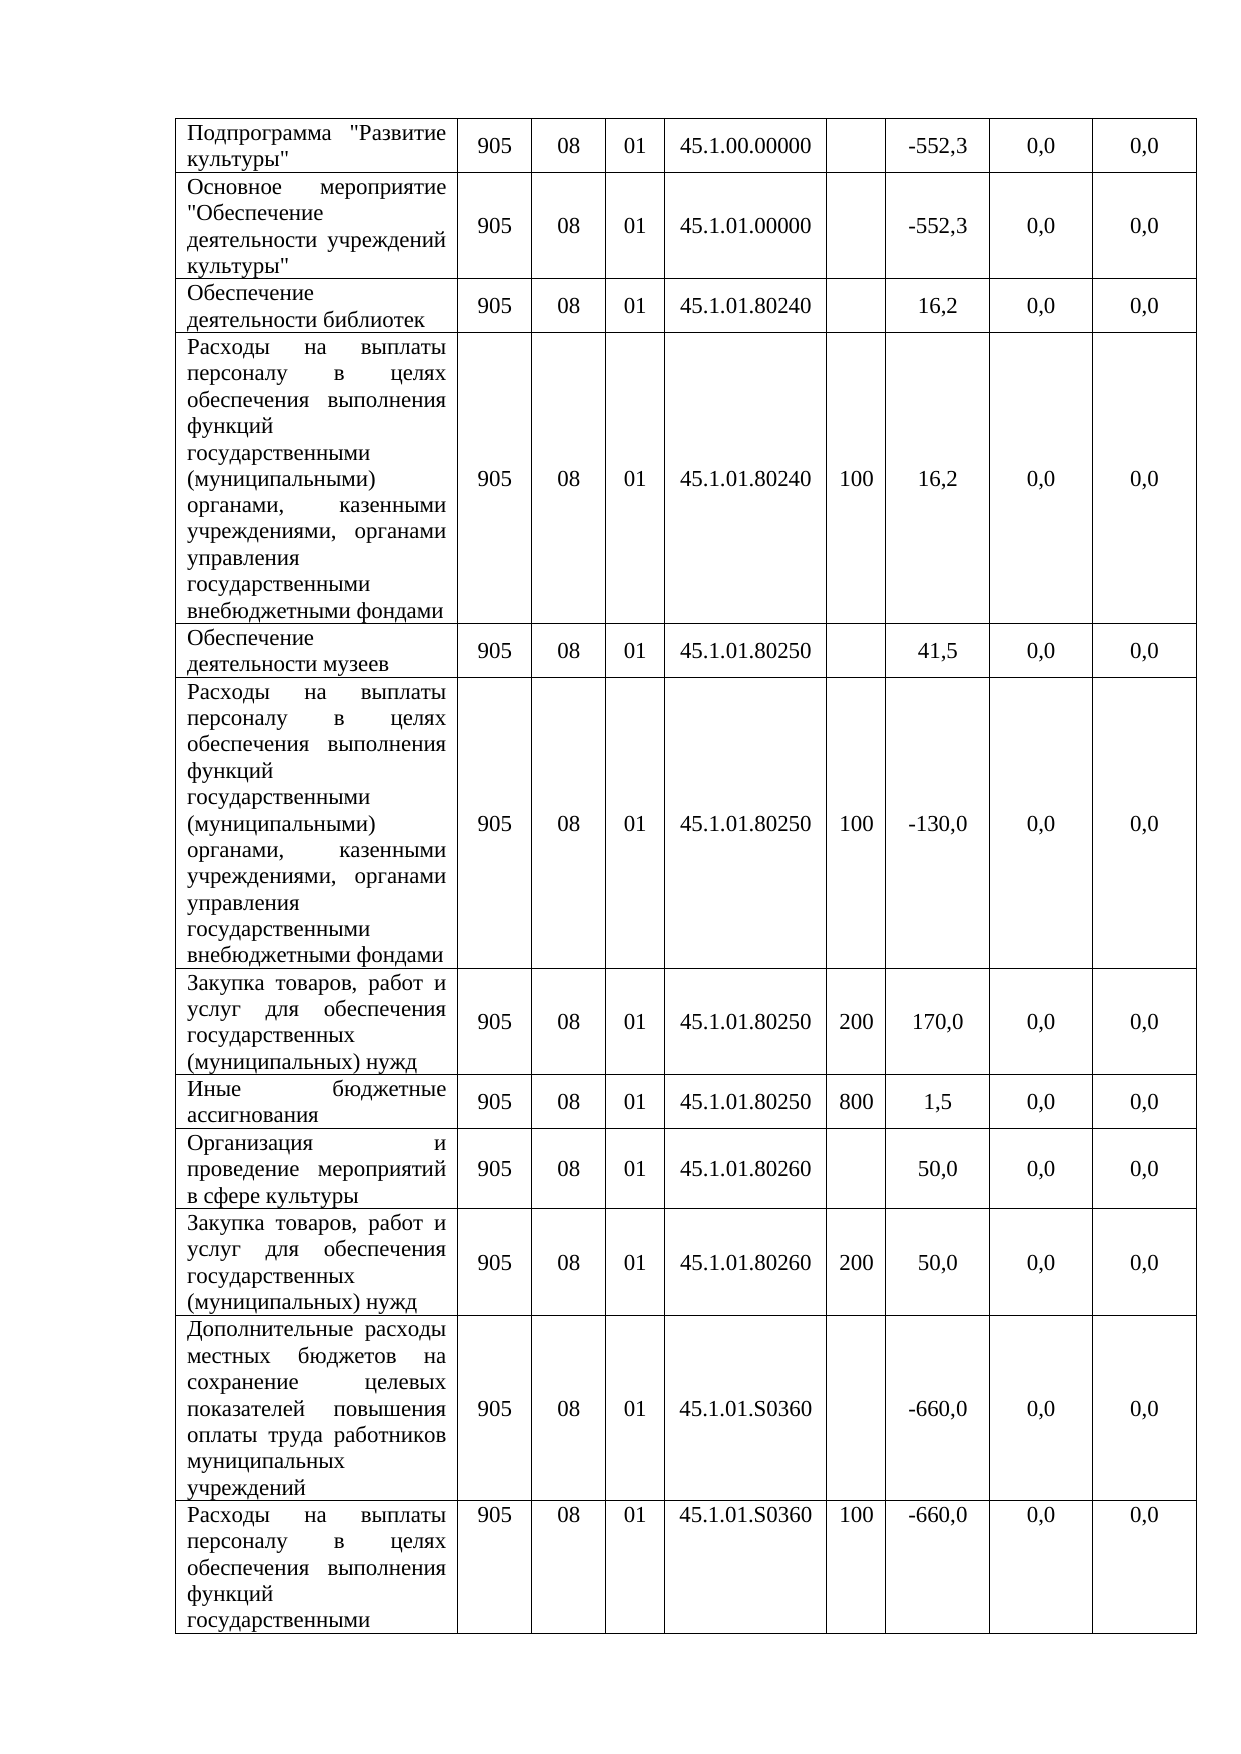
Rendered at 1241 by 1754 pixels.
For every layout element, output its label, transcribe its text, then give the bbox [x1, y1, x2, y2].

table_cell 0,0 [990, 624, 1092, 677]
table_cell Закупка товаров, работ и услуг для обеспечения государственных (муниципальных) нужд [176, 1209, 457, 1314]
table_cell 200 [827, 969, 885, 1074]
table_cell 08 [532, 678, 605, 968]
table_cell -552,3 [886, 173, 989, 278]
table_cell 50,0 [886, 1129, 989, 1208]
table_cell 0,0 [990, 1075, 1092, 1128]
table_cell 905 [458, 1501, 531, 1633]
table_cell 1,5 [886, 1075, 989, 1128]
table_cell 01 [606, 678, 664, 968]
table_cell 45.1.00.00000 [665, 119, 826, 172]
table_cell 905 [458, 119, 531, 172]
table_cell [827, 279, 885, 332]
table_cell 08 [532, 1075, 605, 1128]
table_cell 905 [458, 1075, 531, 1128]
table_cell 905 [458, 1316, 531, 1500]
table_cell -660,0 [886, 1316, 989, 1500]
table_cell 200 [827, 1209, 885, 1314]
table_cell 45.1.01.80240 [665, 333, 826, 623]
table_cell 0,0 [1093, 119, 1196, 172]
table_cell 45.1.01.80250 [665, 969, 826, 1074]
table_cell 0,0 [990, 333, 1092, 623]
table_cell 01 [606, 333, 664, 623]
table_cell 45.1.01.80260 [665, 1129, 826, 1208]
table_cell 01 [606, 1075, 664, 1128]
table_cell 0,0 [1093, 333, 1196, 623]
table_cell 45.1.01.80250 [665, 624, 826, 677]
table_cell 45.1.01.S0360 [665, 1501, 826, 1633]
table_cell 08 [532, 1209, 605, 1314]
table_cell 08 [532, 1316, 605, 1500]
table_cell 08 [532, 119, 605, 172]
table_cell 01 [606, 119, 664, 172]
table_cell 905 [458, 624, 531, 677]
table_cell [827, 173, 885, 278]
table_cell 100 [827, 678, 885, 968]
table_cell 0,0 [1093, 1075, 1196, 1128]
table_cell 01 [606, 1316, 664, 1500]
table_cell [827, 624, 885, 677]
table_cell 08 [532, 624, 605, 677]
table_cell 100 [827, 333, 885, 623]
table_cell 08 [532, 1129, 605, 1208]
table_cell 0,0 [1093, 969, 1196, 1074]
table_cell 45.1.01.S0360 [665, 1316, 826, 1500]
table_cell 01 [606, 624, 664, 677]
table_cell 0,0 [990, 279, 1092, 332]
table_cell 100 [827, 1501, 885, 1633]
table_cell Иные бюджетные ассигнования [176, 1075, 457, 1128]
table_cell 08 [532, 969, 605, 1074]
table_cell 0,0 [1093, 279, 1196, 332]
table_cell 0,0 [990, 969, 1092, 1074]
table_cell 16,2 [886, 279, 989, 332]
table_cell 0,0 [990, 678, 1092, 968]
table_cell Основное мероприятие "Обеспечение деятельности учреждений культуры" [176, 173, 457, 278]
table_cell 01 [606, 1501, 664, 1633]
table_cell 0,0 [1093, 678, 1196, 968]
table_cell -660,0 [886, 1501, 989, 1633]
table_cell 16,2 [886, 333, 989, 623]
table_cell Обеспечение деятельности музеев [176, 624, 457, 677]
table_cell 08 [532, 279, 605, 332]
table_cell 0,0 [990, 1209, 1092, 1314]
table_cell 905 [458, 173, 531, 278]
table_cell 0,0 [1093, 1501, 1196, 1633]
table_cell Дополнительные расходы местных бюджетов на сохранение целевых показателей повышения оплаты труда работников муниципальных учреждений [176, 1316, 457, 1500]
table_cell 905 [458, 1129, 531, 1208]
table_cell 0,0 [1093, 1209, 1196, 1314]
table_cell 0,0 [990, 1129, 1092, 1208]
table_cell 01 [606, 969, 664, 1074]
table_cell [827, 1316, 885, 1500]
table_cell 08 [532, 1501, 605, 1633]
table_cell -130,0 [886, 678, 989, 968]
table_cell 905 [458, 678, 531, 968]
table_cell 45.1.01.00000 [665, 173, 826, 278]
table_cell 0,0 [1093, 1316, 1196, 1500]
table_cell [176, 1501, 457, 1633]
table_cell 0,0 [1093, 173, 1196, 278]
table_cell 01 [606, 279, 664, 332]
table_cell 0,0 [990, 119, 1092, 172]
table_cell 08 [532, 173, 605, 278]
table_cell -552,3 [886, 119, 989, 172]
table_cell 0,0 [1093, 1129, 1196, 1208]
table_cell 50,0 [886, 1209, 989, 1314]
table_cell 01 [606, 1129, 664, 1208]
table_cell 45.1.01.80260 [665, 1209, 826, 1314]
table_cell 45.1.01.80240 [665, 279, 826, 332]
table_cell 905 [458, 333, 531, 623]
table_cell 01 [606, 1209, 664, 1314]
table_cell Закупка товаров, работ и услуг для обеспечения государственных (муниципальных) нужд [176, 969, 457, 1074]
table_cell 01 [606, 173, 664, 278]
table_cell 0,0 [990, 173, 1092, 278]
table_cell Подпрограмма "Развитие культуры" [176, 119, 457, 172]
table_cell 45.1.01.80250 [665, 1075, 826, 1128]
table_cell [827, 1129, 885, 1208]
table_cell 905 [458, 279, 531, 332]
table_cell 0,0 [990, 1501, 1092, 1633]
table_cell Обеспечение деятельности библиотек [176, 279, 457, 332]
table_cell [827, 119, 885, 172]
table_cell 45.1.01.80250 [665, 678, 826, 968]
table_cell 08 [532, 333, 605, 623]
table_cell 41,5 [886, 624, 989, 677]
table_cell Организация и проведение мероприятий в сфере культуры [176, 1129, 457, 1208]
table_cell 0,0 [990, 1316, 1092, 1500]
table_cell 905 [458, 1209, 531, 1314]
table_cell 905 [458, 969, 531, 1074]
table_cell 800 [827, 1075, 885, 1128]
table_cell 170,0 [886, 969, 989, 1074]
table_cell 0,0 [1093, 624, 1196, 677]
